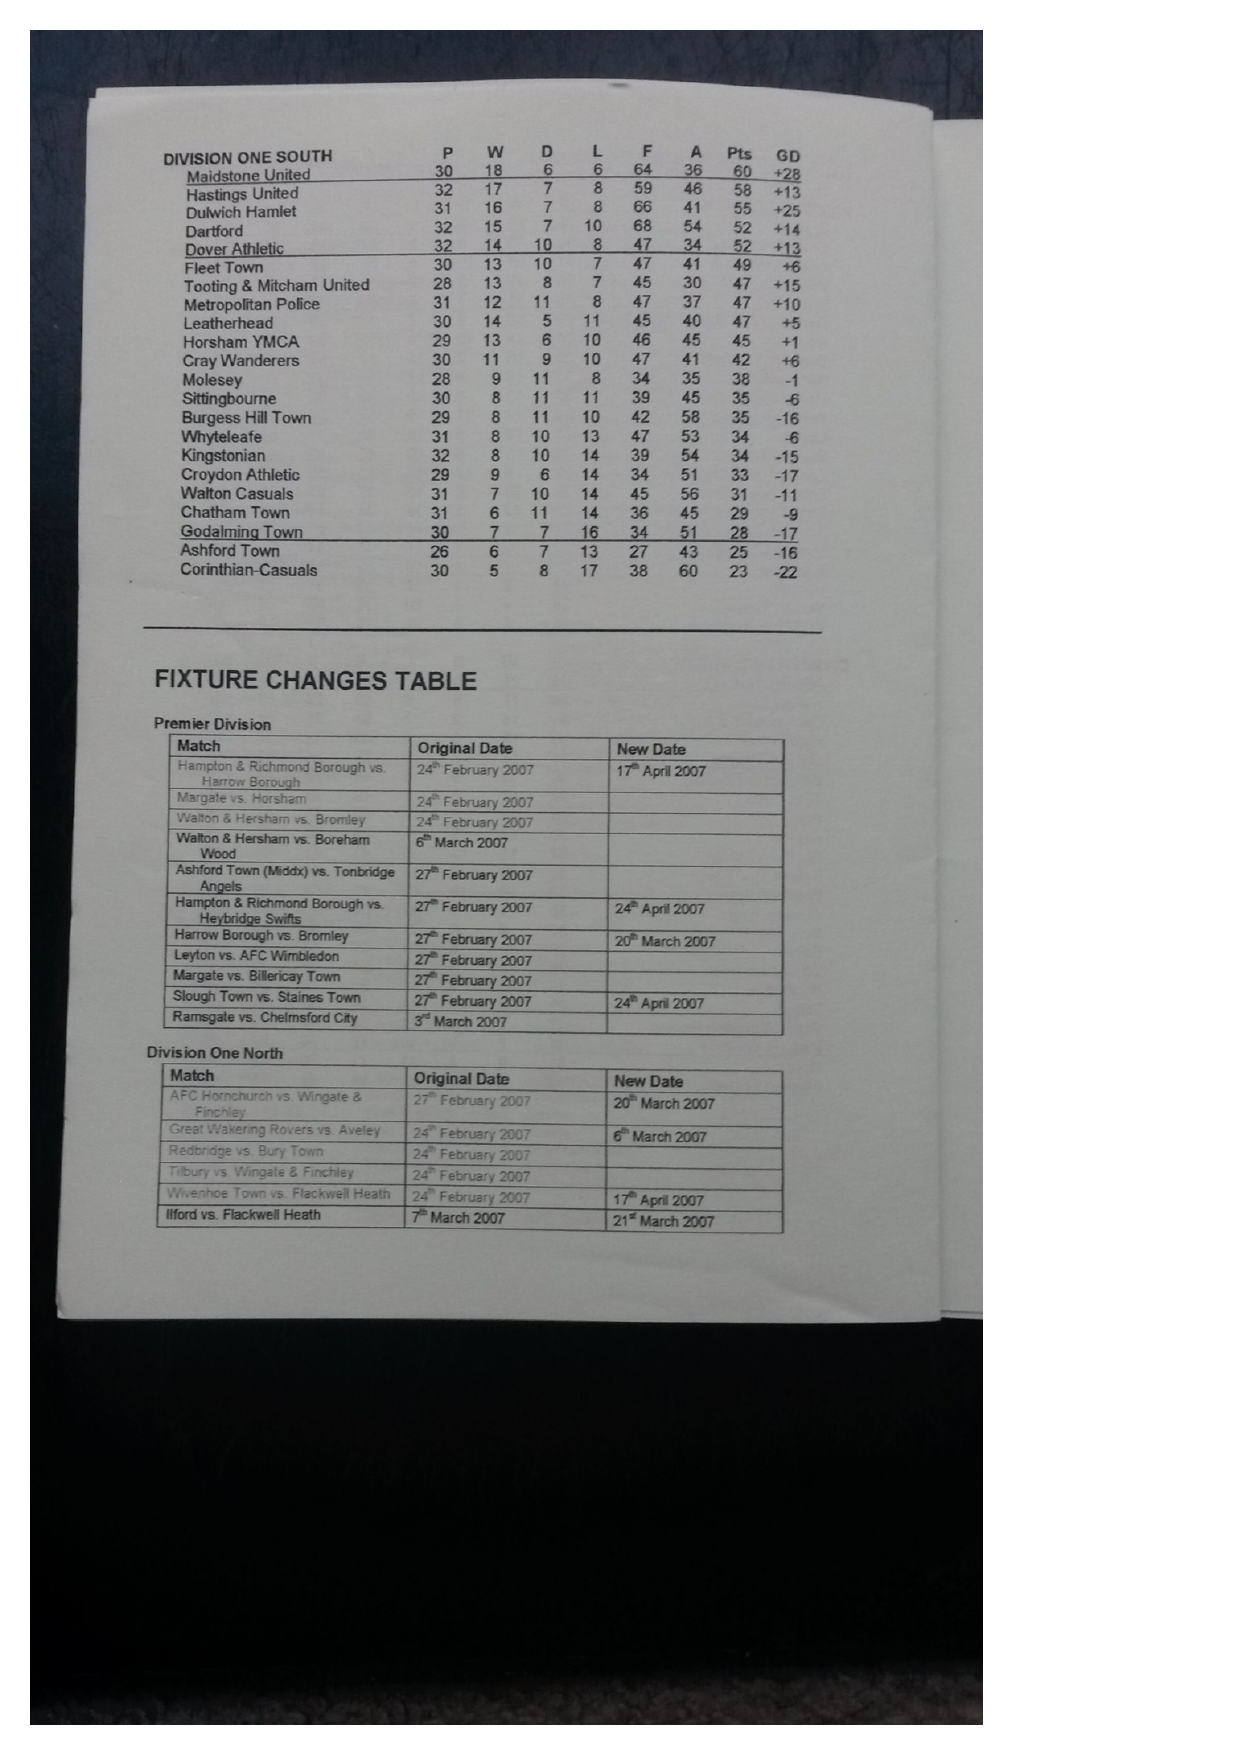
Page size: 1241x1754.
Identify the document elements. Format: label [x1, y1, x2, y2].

picture [31, 32, 983, 1725]
